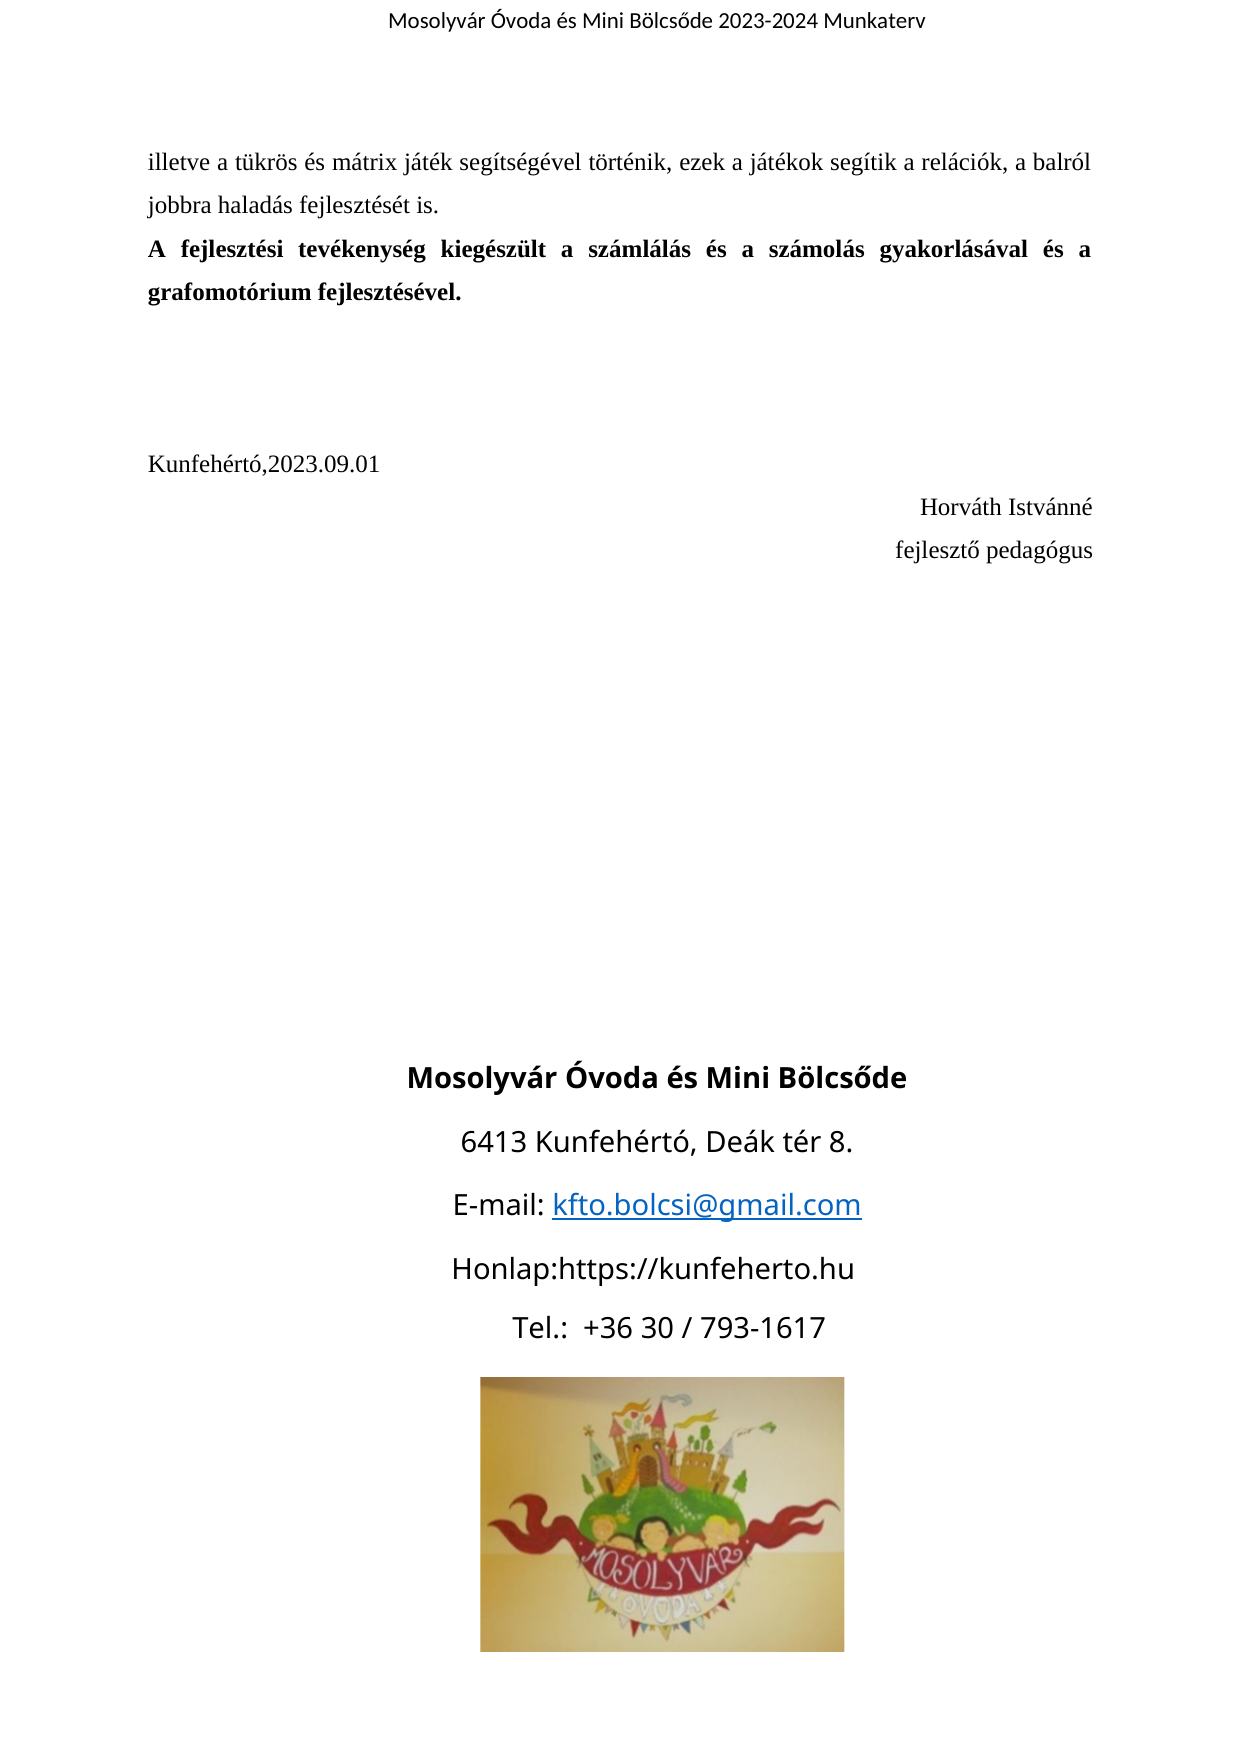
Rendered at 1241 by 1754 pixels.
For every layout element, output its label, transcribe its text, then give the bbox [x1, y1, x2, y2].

subtitle E-mail: kfto.bolcsi@gmail.com [148, 1184, 1093, 1224]
picture [480, 1377, 845, 1652]
text Horváth Istvánné [148, 492, 1093, 521]
subtitle Mosolyvár Óvoda és Mini Bölcsőde [148, 1057, 1093, 1097]
text fejlesztő pedagógus [148, 536, 1093, 564]
subtitle Honlap:https://kunfeherto.hu Tel.: +36 30 / 793-1617 [148, 1248, 1093, 1347]
subtitle 6413 Kunfehértó, Deák tér 8. [148, 1121, 1093, 1161]
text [148, 147, 1093, 219]
text A fejlesztési tevékenység kiegészült a számlálás és a számolás gyakorlásával és a grafomotórium fejlesztésével. [148, 234, 1093, 306]
text Kunfehértó,2023.09.01 [148, 449, 1093, 478]
